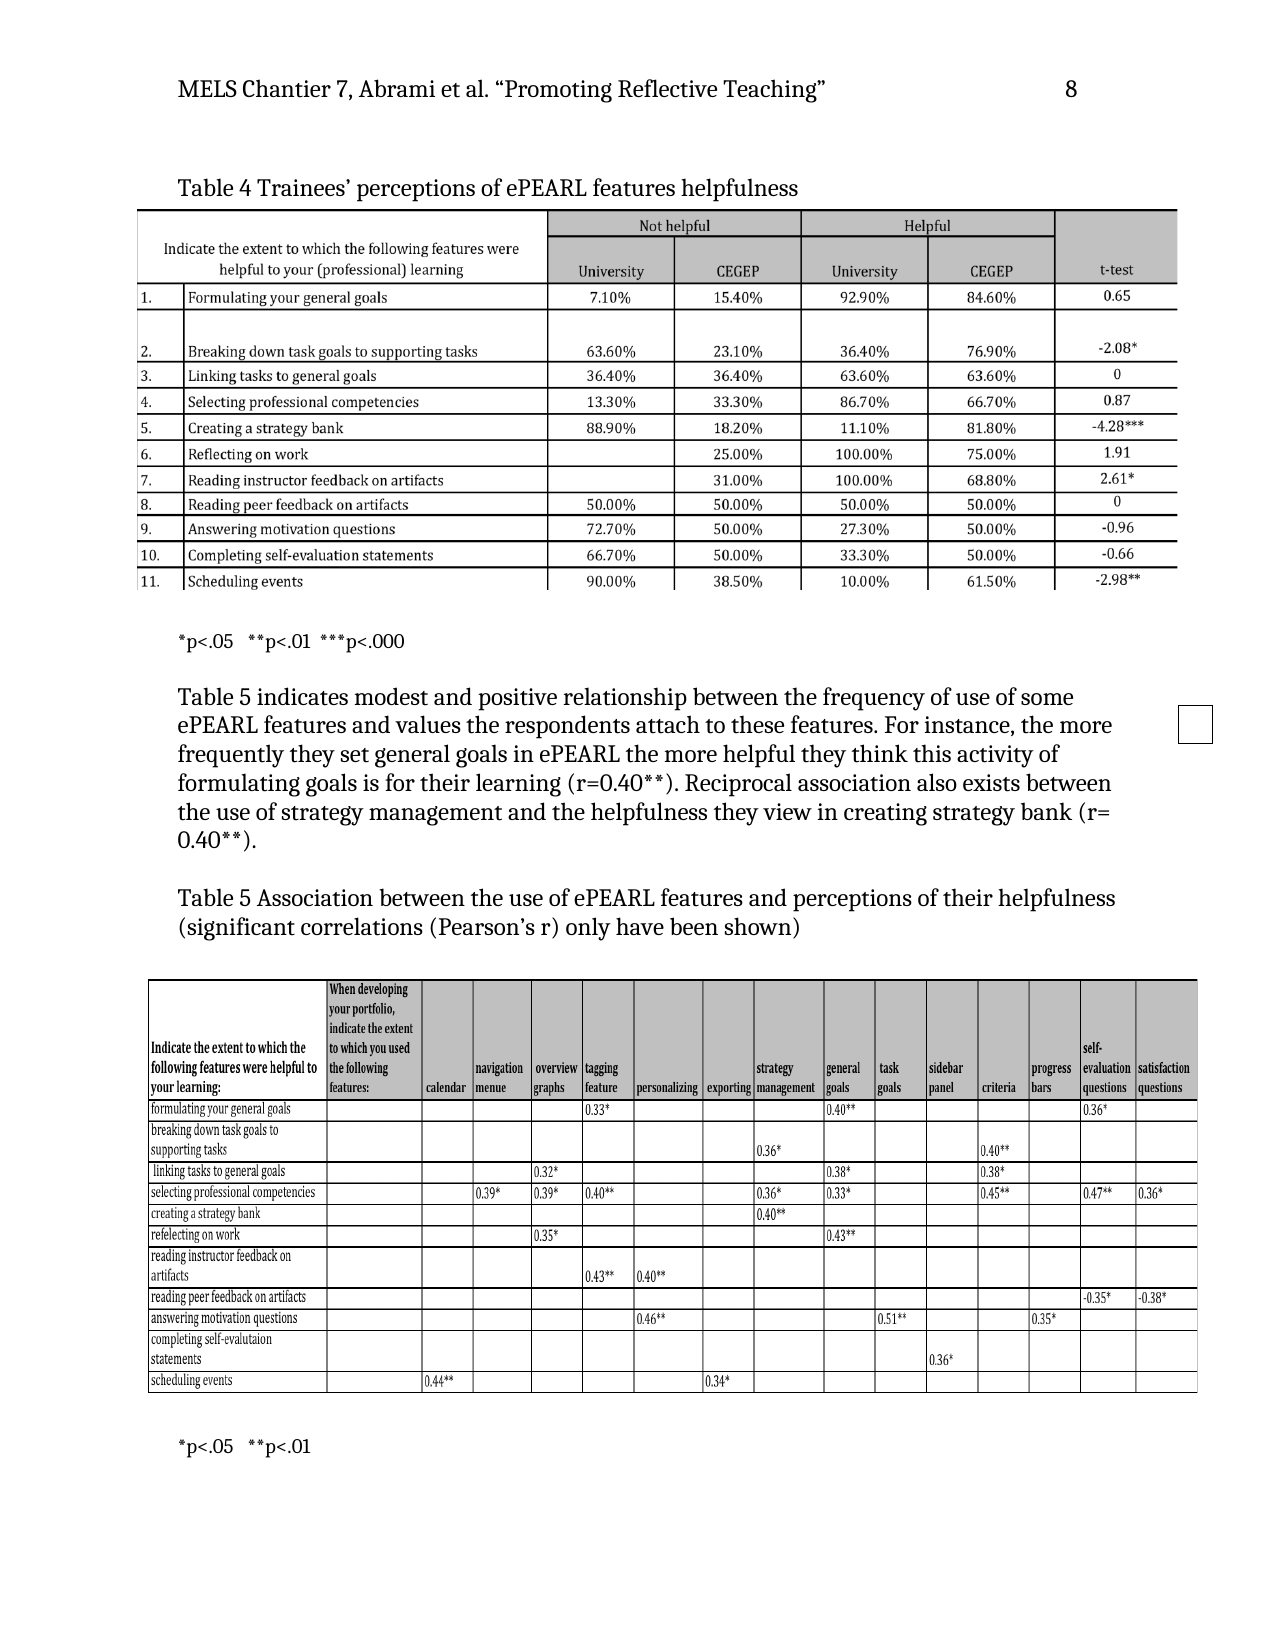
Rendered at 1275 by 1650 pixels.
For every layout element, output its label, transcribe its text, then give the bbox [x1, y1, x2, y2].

picture [148, 979, 1198, 1392]
text Table 5 Association between the use of ePEARL features and perceptions of their helpfulness (significant correlations (Pearson’s r) only have been shown) [177, 884, 1127, 942]
text Table 4 Trainees’ perceptions of ePEARL features helpfulness [177, 174, 1127, 203]
picture [135, 209, 1178, 589]
text *p<.05 **p<.01 ***p<.000 [177, 629, 1127, 653]
table_header [1179, 706, 1212, 743]
text Table 5 indicates modest and positive relationship between the frequency of use of some ePEARL features and values the respondents attach to these features. For instance, the more frequently they set general goals in ePEARL the more helpful they think this activity of formulating goals is for their learning (r=0.40**). Reciprocal association also exists between the use of strategy management and the helpfulness they view in creating strategy bank (r= 0.40**). [177, 683, 1127, 855]
text *p<.05 **p<.01 [177, 1392, 1127, 1458]
